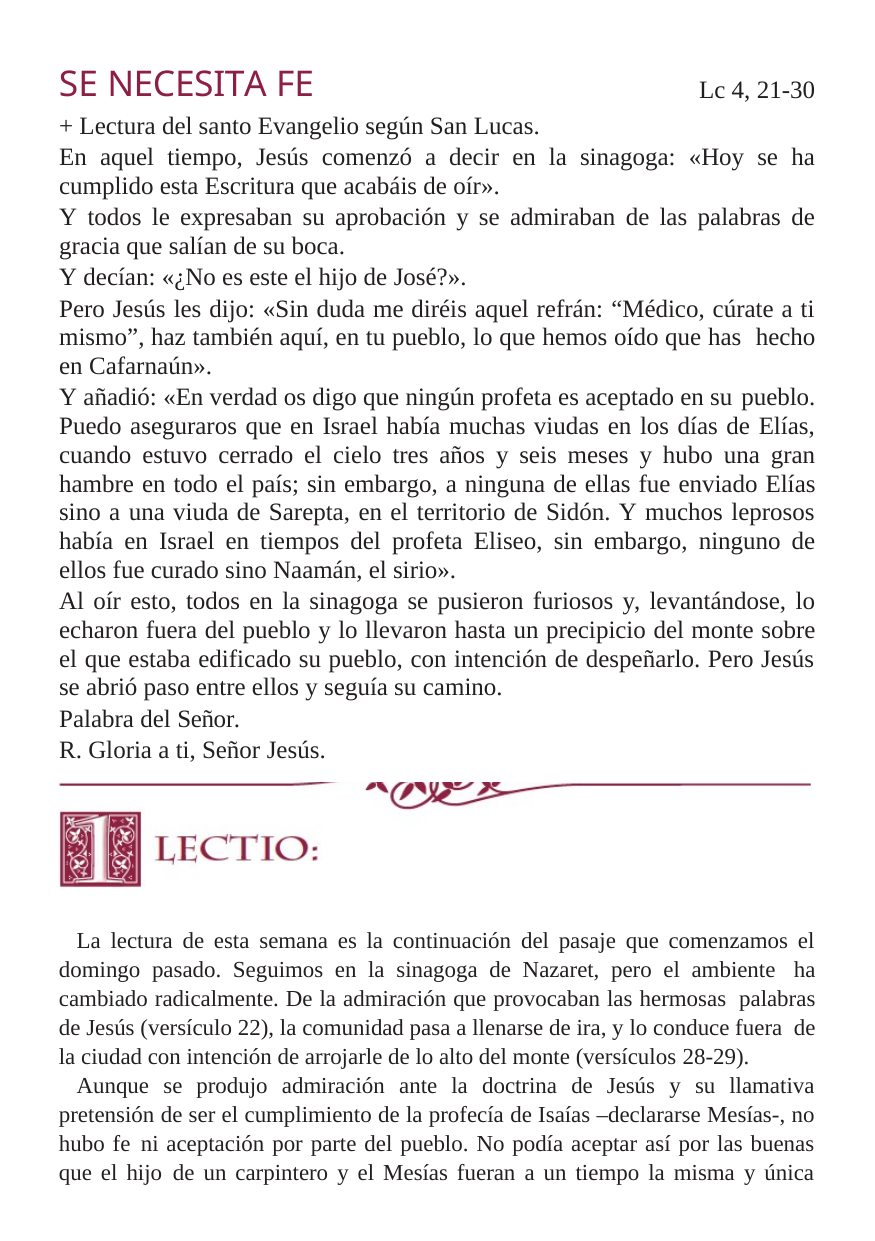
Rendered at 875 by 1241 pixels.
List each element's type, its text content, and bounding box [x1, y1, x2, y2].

text Al oír esto, todos en la sinagoga se pusieron furiosos y, levantándose, lo echaron fuera del pueblo y lo llevaron hasta un precipicio del monte sobre el que estaba edificado su pueblo, con intención de despeñarlo. Pero Jesús se abrió paso entre ellos y seguía su camino. [59, 586, 815, 701]
text R. Gloria a ti, Señor Jesús. [59, 735, 826, 764]
text Y añadió: «En verdad os digo que ningún profeta es aceptado en su pueblo. Puedo aseguraros que en Israel había muchas viudas en los días de Elías, cuando estuvo cerrado el cielo tres años y seis meses y hubo una gran hambre en todo el país; sin embargo, a ninguna de ellas fue enviado Elías sino a una viuda de Sarepta, en el territorio de Sidón. Y muchos leprosos había en Israel en tiempos del profeta Eliseo, sin embargo, ninguno de ellos fue curado sino Naamán, el sirio». [59, 382, 815, 584]
text SE NECESITA FE Lc 4, 21-30 [59, 58, 826, 109]
text Y decían: «¿No es este el hijo de José?». [59, 262, 826, 291]
picture [57, 782, 813, 888]
text Pero Jesús les dijo: «Sin duda me diréis aquel refrán: “Médico, cúrate a ti mismo”, haz también aquí, en tu pueblo, lo que hemos oído que has hecho en Cafarnaún». [59, 294, 815, 380]
text En aquel tiempo, Jesús comenzó a decir en la sinagoga: «Hoy se ha cumplido esta Escritura que acabáis de oír». [59, 142, 815, 200]
text Y todos le expresaban su aprobación y se admiraban de las palabras de gracia que salían de su boca. [59, 202, 815, 260]
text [59, 1072, 815, 1185]
subtitle + Lectura del santo Evangelio según San Lucas. [59, 111, 826, 139]
text La lectura de esta semana es la continuación del pasaje que comenzamos el domingo pasado. Seguimos en la sinagoga de Nazaret, pero el ambiente ha cambiado radicalmente. De la admiración que provocaban las hermosas palabras de Jesús (versículo 22), la comunidad pasa a llenarse de ira, y lo conduce fuera de la ciudad con intención de arrojarle de lo alto del monte (versículos 28-29). [59, 927, 815, 1069]
text Palabra del Señor. [59, 704, 826, 732]
